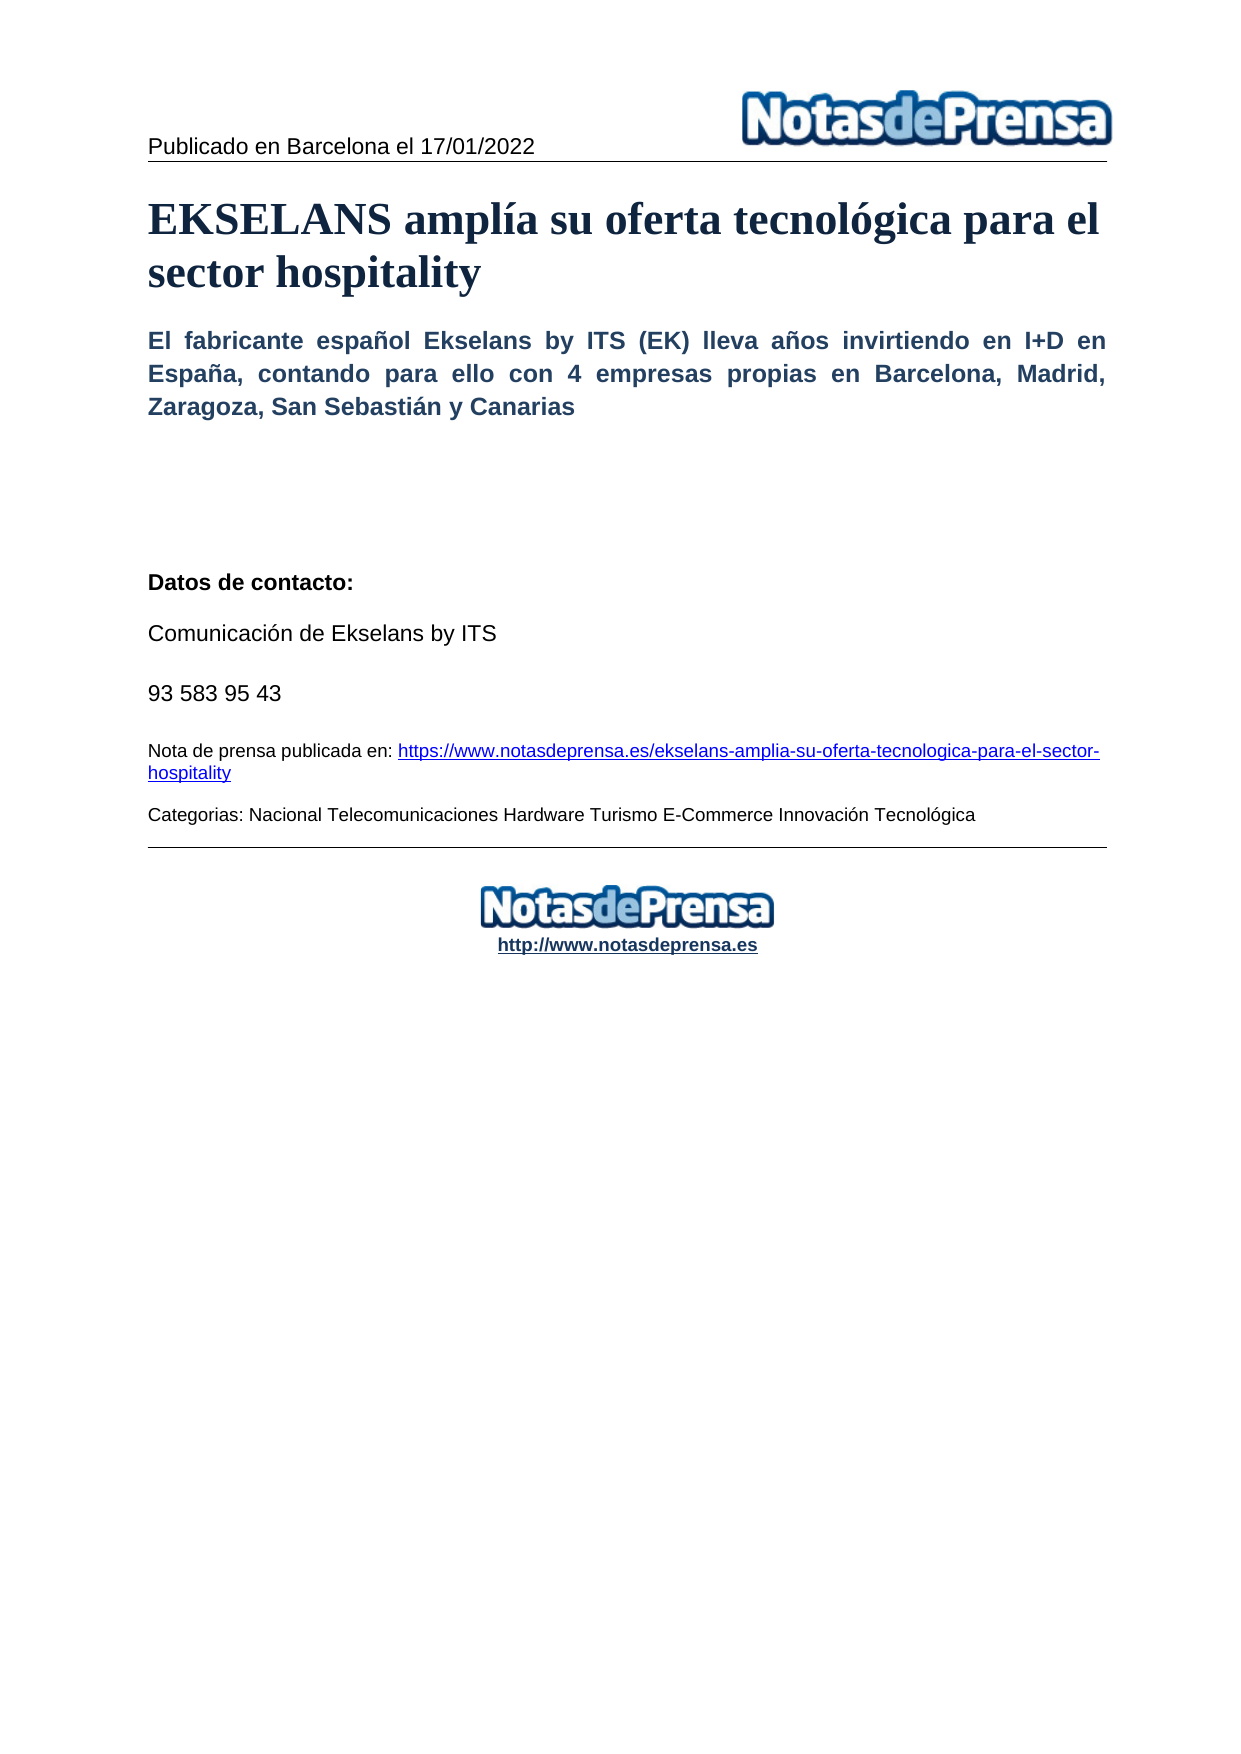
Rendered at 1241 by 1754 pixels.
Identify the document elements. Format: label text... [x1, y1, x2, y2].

picture [742, 90, 1113, 148]
text Publicado en Barcelona el 17/01/2022 [148, 133, 1107, 161]
text Nota de prensa publicada en: https://www.notasdeprensa.es/ekselans-amplia-su-oferta-tecnologica-para-el-sector-hospitality [148, 740, 1107, 783]
text Datos de contacto: [148, 568, 1107, 595]
text http://www.notasdeprensa.es [148, 934, 1107, 955]
subtitle El fabricante español Ekselans by ITS (EK) lleva años invirtiendo en I+D en España, contando para ello con 4 empresas propias en Barcelona, Madrid, Zaragoza, San Sebastián y Canarias [148, 326, 1107, 421]
text 93 583 95 43 [148, 680, 1063, 706]
picture [480, 884, 775, 930]
subtitle EKSELANS amplía su oferta tecnológica para el sector hospitality [148, 192, 1107, 297]
text Comunicación de Ekselans by ITS [148, 619, 1063, 646]
text Categorias: Nacional Telecomunicaciones Hardware Turismo E-Commerce Innovación Tecnológica [148, 804, 1107, 826]
